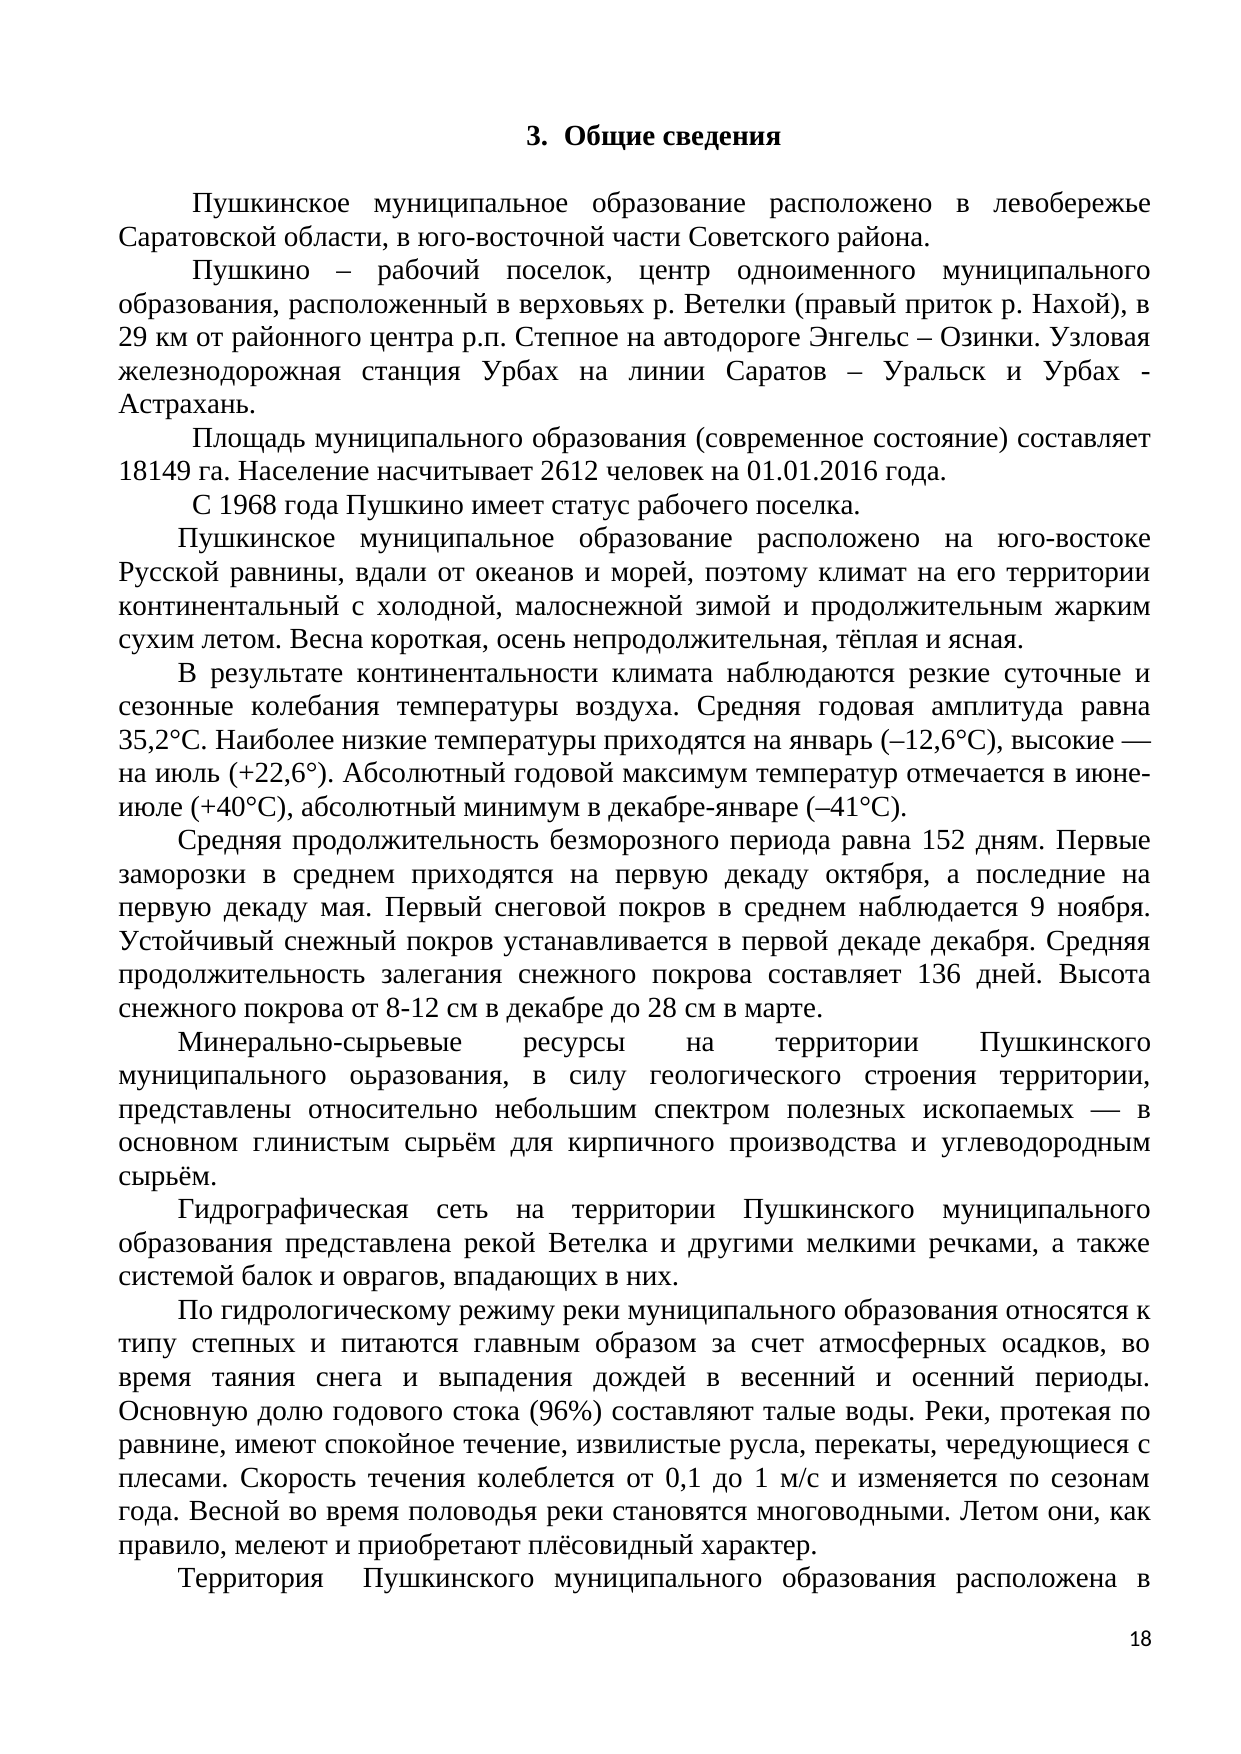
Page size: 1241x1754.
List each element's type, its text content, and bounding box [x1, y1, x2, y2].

text Пушкинское муниципальное образование расположено на юго-востоке Русской равнины, вдали от океанов и морей, поэтому климат на его территории континентальный с холодной, малоснежной зимой и продолжительным жарким сухим летом. Весна короткая, осень непродолжительная, тёплая и ясная. [118, 521, 1152, 655]
text Пушкино – рабочий поселок, центр одноименного муниципального образования, расположенный в верховьях р. Ветелки (правый приток р. Нахой), в 29 км от районного центра р.п. Степное на автодороге Энгельс – Озинки. Узловая железнодорожная станция Урбах на линии Саратов – Уральск и Урбах - Астрахань. [118, 252, 1152, 420]
text Средняя продолжительность безморозного периода равна 152 дням. Первые заморозки в среднем приходятся на первую декаду октября, а последние на первую декаду мая. Первый снеговой покров в среднем наблюдается 9 ноября. Устойчивый снежный покров устанавливается в первой декаде декабря. Средняя продолжительность залегания снежного покрова составляет 136 дней. Высота снежного покрова от 8- в декабре до в марте. [118, 822, 1152, 1024]
text Гидрографическая сеть на территории Пушкинского муниципального образования представлена рекой Ветелка и другими мелкими речками, а также системой балок и оврагов, впадающих в них. [118, 1191, 1152, 1292]
text В результате континентальности климата наблюдаются резкие суточные и сезонные колебания температуры воздуха. Средняя годовая амплитуда равна 35,2°С. Наиболее низкие температуры приходятся на январь (–12,6°С), высокие — на июль (+22,6°). Абсолютный годовой максимум температур отмечается в июне-июле (+40°С), абсолютный минимум в декабре-январе (–41°С). [118, 655, 1152, 822]
text С 1968 года Пушкино имеет статус рабочего поселка. [118, 487, 1152, 521]
list Общие сведения [156, 118, 1152, 152]
text Пушкинское муниципальное образование расположено в левобережье Саратовской области, в юго-восточной части Советского района. [118, 185, 1152, 252]
text По гидрологическому режиму реки муниципального образования относятся к типу степных и питаются главным образом за счет атмосферных осадков, во время таяния снега и выпадения дождей в весенний и осенний периоды. Основную долю годового стока (96%) составляют талые воды. Реки, протекая по равнине, имеют спокойное течение, извилистые русла, перекаты, чередующиеся с плесами. Скорость течения колеблется от 0,1 до 1 м/с и изменяется по сезонам года. Весной во время половодья реки становятся многоводными. Летом они, как правило, мелеют и приобретают плёсовидный характер. [118, 1292, 1152, 1560]
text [118, 1560, 1152, 1594]
text Минерально-сырьевые ресурсы на территории Пушкинского муниципального оьразования, в силу геологического строения территории, представлены относительно небольшим спектром полезных ископаемых — в основном глинистым сырьём для кирпичного производства и углеводородным сырьём. [118, 1024, 1152, 1191]
text Площадь муниципального образования (современное состояние) составляет 18149 га. Население насчитывает 2612 человек на 01.01.2016 года. [118, 420, 1152, 487]
